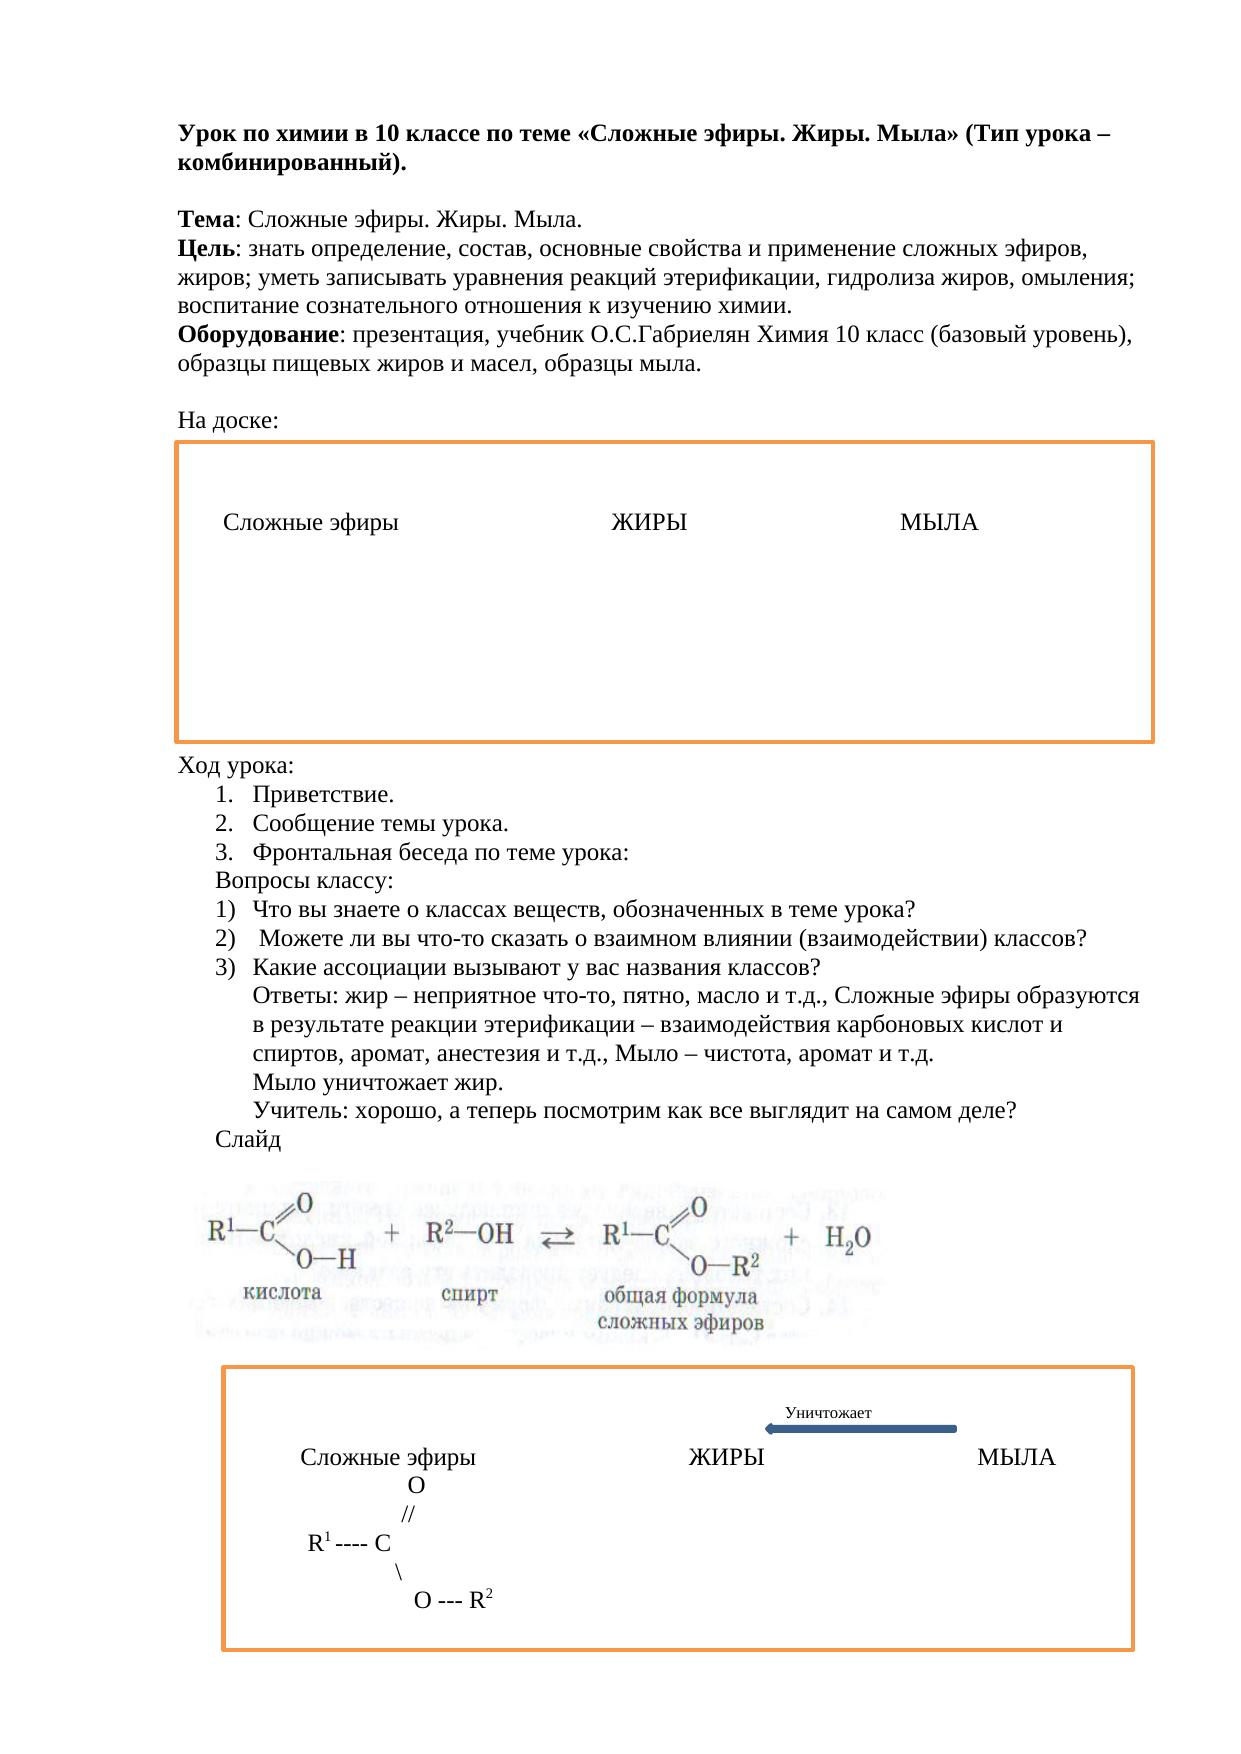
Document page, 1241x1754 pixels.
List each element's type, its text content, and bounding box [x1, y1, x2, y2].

list Можете ли вы что-то сказать о взаимном влиянии (взаимодействии) классов? [215, 923, 1152, 952]
text На доске: [177, 406, 1152, 434]
picture [177, 1181, 898, 1351]
list Какие ассоциации вызывают у вас названия классов? [215, 952, 1152, 981]
text воспитание сознательного отношения к изучению химии. [177, 291, 1152, 319]
list Что вы знаете о классах веществ, обозначенных в теме урока? [215, 894, 1152, 923]
text Ответы: жир – неприятное что-то, пятно, масло и т.д., Сложные эфиры образуются в результате реакции этерификации – взаимодействия карбоновых кислот и спиртов, аромат, анестезия и т.д., Мыло – чистота, аромат и т.д. [252, 981, 1152, 1067]
text Урок по химии в 10 классе по теме «Сложные эфиры. Жиры. Мыла» (Тип урока – комбинированный). [177, 118, 1152, 176]
text Вопросы классу: [215, 866, 1152, 894]
text Мыло уничтожает жир. [252, 1067, 1152, 1096]
text Оборудование: презентация, учебник О.С.Габриелян Химия 10 класс (базовый уровень), образцы пищевых жиров и масел, образцы мыла. [177, 319, 1152, 377]
text Тема: Сложные эфиры. Жиры. Мыла. [177, 204, 1152, 233]
text Ход урока: [177, 751, 1152, 779]
list Сообщение темы урока. [215, 808, 1152, 837]
list Приветствие. [215, 779, 1152, 808]
text Учитель: хорошо, а теперь посмотрим как все выглядит на самом деле? [252, 1096, 1152, 1124]
text Слайд [215, 1124, 1152, 1153]
list Фронтальная беседа по теме урока: [215, 837, 1152, 866]
text Цель: знать определение, состав, основные свойства и применение сложных эфиров, жиров; уметь записывать уравнения реакций этерификации, гидролиза жиров, омыления; [177, 233, 1152, 291]
